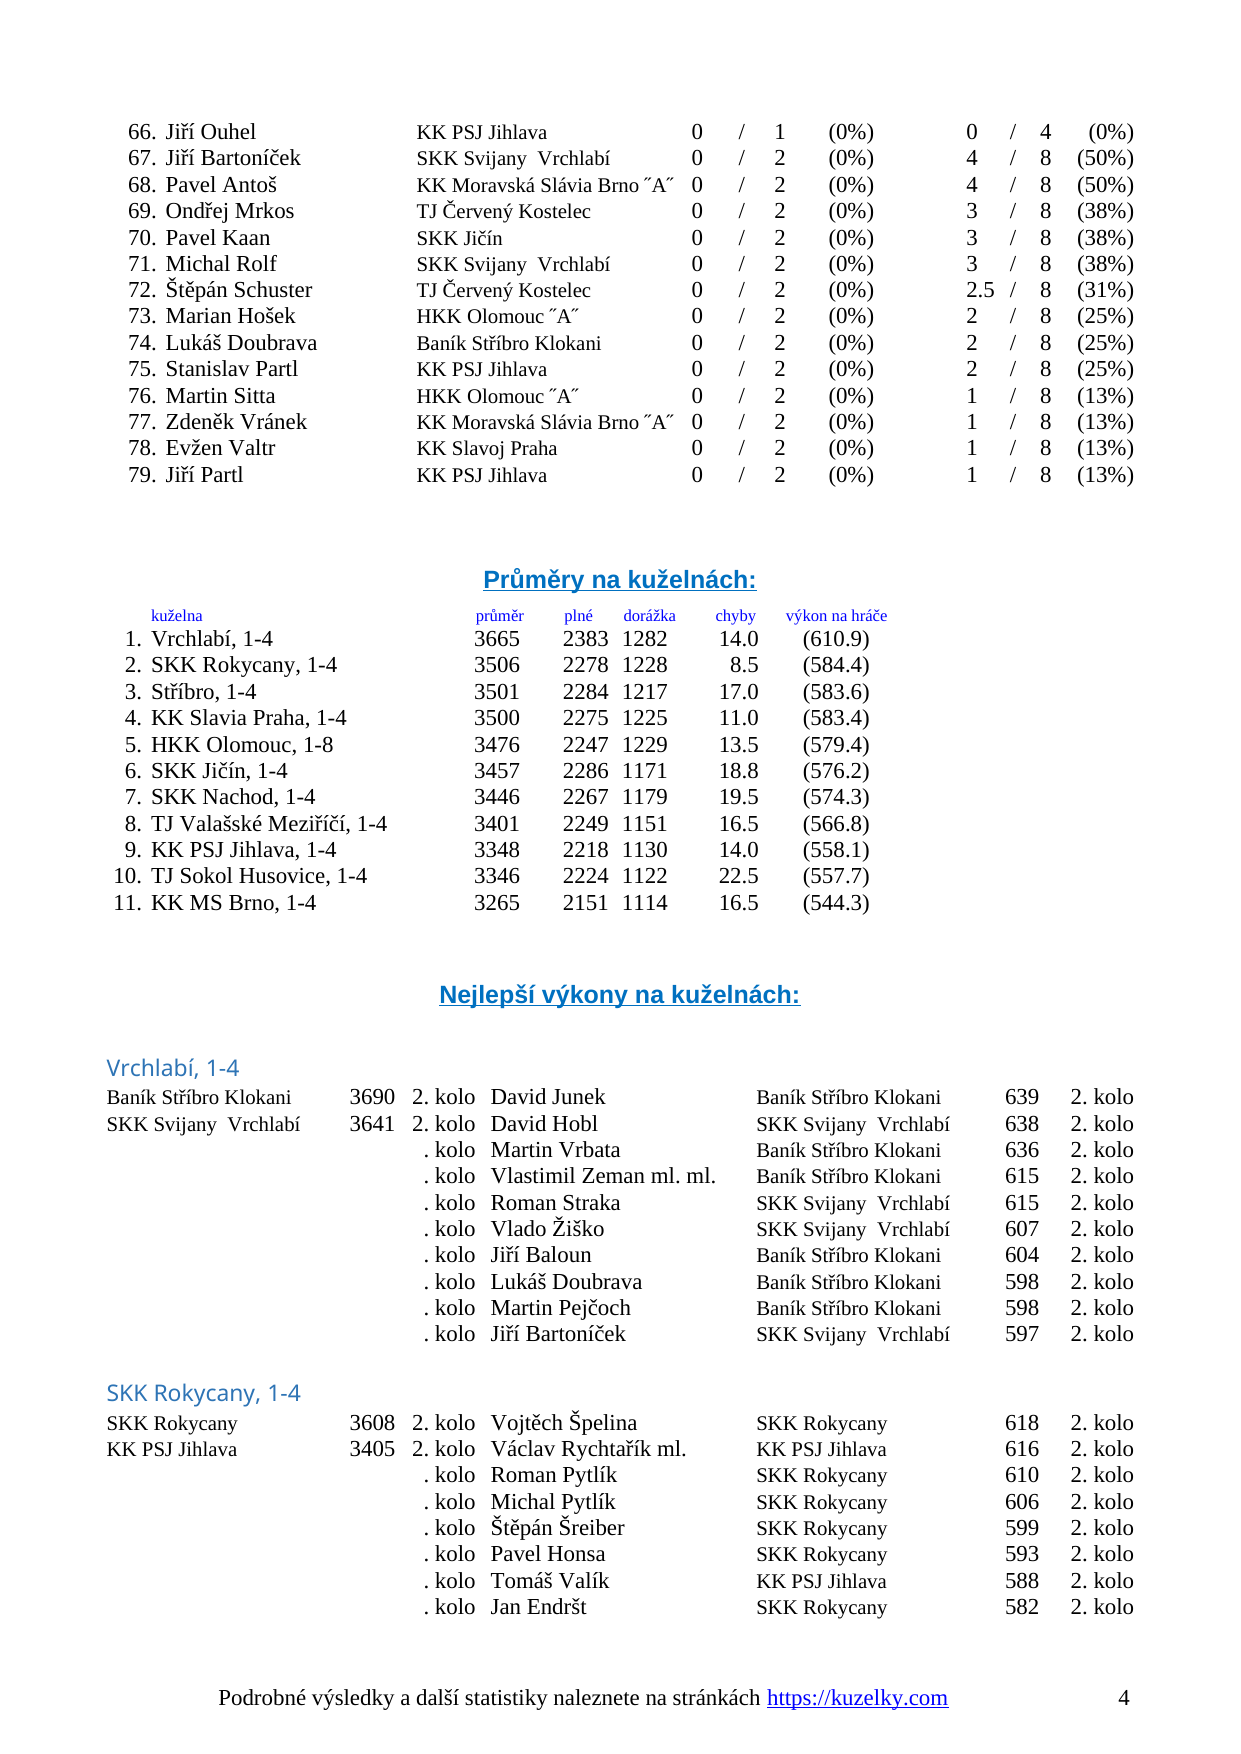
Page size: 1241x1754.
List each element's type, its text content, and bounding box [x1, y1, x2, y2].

text . kolo Vlastimil Zeman ml. ml. Baník Stříbro Klokani 615 2. kolo [106, 1162, 1134, 1189]
text 74. Lukáš Doubrava Baník Stříbro Klokani 0 / 2 (0%) 2 / 8 (25%) [106, 329, 1134, 355]
text 8. TJ Valašské Meziříčí, 1-4 3401 2249 1151 16.5 (566.8) [106, 810, 1134, 836]
text . kolo Martin Vrbata Baník Stříbro Klokani 636 2. kolo [106, 1136, 1134, 1162]
text . kolo Jiří Baloun Baník Stříbro Klokani 604 2. kolo [106, 1241, 1134, 1268]
text . kolo Roman Straka SKK Svijany Vrchlabí 615 2. kolo [106, 1189, 1134, 1215]
text . kolo Vlado Žiško SKK Svijany Vrchlabí 607 2. kolo [106, 1215, 1134, 1241]
text 4. KK Slavia Praha, 1-4 3500 2275 1225 11.0 (583.4) [106, 704, 1134, 731]
text . kolo Roman Pytlík SKK Rokycany 610 2. kolo [106, 1461, 1134, 1488]
text 67. Jiří Bartoníček SKK Svijany Vrchlabí 0 / 2 (0%) 4 / 8 (50%) [106, 144, 1134, 171]
text 66. Jiří Ouhel KK PSJ Jihlava 0 / 1 (0%) 0 / 4 (0%) [106, 118, 1134, 144]
text 9. KK PSJ Jihlava, 1-4 3348 2218 1130 14.0 (558.1) [106, 836, 1134, 862]
text 73. Marian Hošek HKK Olomouc ˝A˝ 0 / 2 (0%) 2 / 8 (25%) [106, 303, 1134, 329]
text . kolo Martin Pejčoch Baník Stříbro Klokani 598 2. kolo [106, 1294, 1134, 1321]
text . kolo Jan Endršt SKK Rokycany 582 2. kolo [106, 1593, 1134, 1619]
text kuželna průměr plné dorážka chyby výkon na hráče [106, 606, 1134, 625]
text SKK Rokycany 3608 2. kolo Vojtěch Špelina SKK Rokycany 618 2. kolo [106, 1409, 1134, 1435]
text 6. SKK Jičín, 1-4 3457 2286 1171 18.8 (576.2) [106, 757, 1134, 783]
text 71. Michal Rolf SKK Svijany Vrchlabí 0 / 2 (0%) 3 / 8 (38%) [106, 250, 1134, 276]
text 10. TJ Sokol Husovice, 1-4 3346 2224 1122 22.5 (557.7) [106, 862, 1134, 889]
text 77. Zdeněk Vránek KK Moravská Slávia Brno ˝A˝ 0 / 2 (0%) 1 / 8 (13%) [106, 408, 1134, 434]
text . kolo Michal Pytlík SKK Rokycany 606 2. kolo [106, 1488, 1134, 1514]
text 76. Martin Sitta HKK Olomouc ˝A˝ 0 / 2 (0%) 1 / 8 (13%) [106, 382, 1134, 408]
text SKK Svijany Vrchlabí 3641 2. kolo David Hobl SKK Svijany Vrchlabí 638 2. kolo [106, 1110, 1134, 1136]
text . kolo Štěpán Šreiber SKK Rokycany 599 2. kolo [106, 1514, 1134, 1540]
text 78. Evžen Valtr KK Slavoj Praha 0 / 2 (0%) 1 / 8 (13%) [106, 434, 1134, 461]
text 70. Pavel Kaan SKK Jičín 0 / 2 (0%) 3 / 8 (38%) [106, 223, 1134, 250]
subtitle SKK Rokycany, 1-4 [106, 1377, 1134, 1409]
text 72. Štěpán Schuster TJ Červený Kostelec 0 / 2 (0%) 2.5 / 8 (31%) [106, 276, 1134, 303]
text 68. Pavel Antoš KK Moravská Slávia Brno ˝A˝ 0 / 2 (0%) 4 / 8 (50%) [106, 171, 1134, 197]
text Průměry na kuželnách: [94, 565, 1145, 593]
text 2. SKK Rokycany, 1-4 3506 2278 1228 8.5 (584.4) [106, 652, 1134, 678]
text . kolo Lukáš Doubrava Baník Stříbro Klokani 598 2. kolo [106, 1268, 1134, 1294]
text KK PSJ Jihlava 3405 2. kolo Václav Rychtařík ml. KK PSJ Jihlava 616 2. kolo [106, 1435, 1134, 1461]
text 5. HKK Olomouc, 1-8 3476 2247 1229 13.5 (579.4) [106, 731, 1134, 757]
text Baník Stříbro Klokani 3690 2. kolo David Junek Baník Stříbro Klokani 639 2. kolo [106, 1083, 1134, 1110]
text 69. Ondřej Mrkos TJ Červený Kostelec 0 / 2 (0%) 3 / 8 (38%) [106, 197, 1134, 223]
text 3. Stříbro, 1-4 3501 2284 1217 17.0 (583.6) [106, 678, 1134, 704]
text Nejlepší výkony na kuželnách: [94, 980, 1145, 1009]
text 79. Jiří Partl KK PSJ Jihlava 0 / 2 (0%) 1 / 8 (13%) [106, 461, 1134, 487]
text . kolo Jiří Bartoníček SKK Svijany Vrchlabí 597 2. kolo [106, 1321, 1134, 1347]
text 75. Stanislav Partl KK PSJ Jihlava 0 / 2 (0%) 2 / 8 (25%) [106, 355, 1134, 382]
text 11. KK MS Brno, 1-4 3265 2151 1114 16.5 (544.3) [106, 889, 1134, 915]
text 7. SKK Nachod, 1-4 3446 2267 1179 19.5 (574.3) [106, 783, 1134, 810]
text . kolo Pavel Honsa SKK Rokycany 593 2. kolo [106, 1540, 1134, 1567]
subtitle Vrchlabí, 1-4 [106, 1052, 1134, 1083]
text 1. Vrchlabí, 1-4 3665 2383 1282 14.0 (610.9) [106, 625, 1134, 652]
text . kolo Tomáš Valík KK PSJ Jihlava 588 2. kolo [106, 1567, 1134, 1593]
